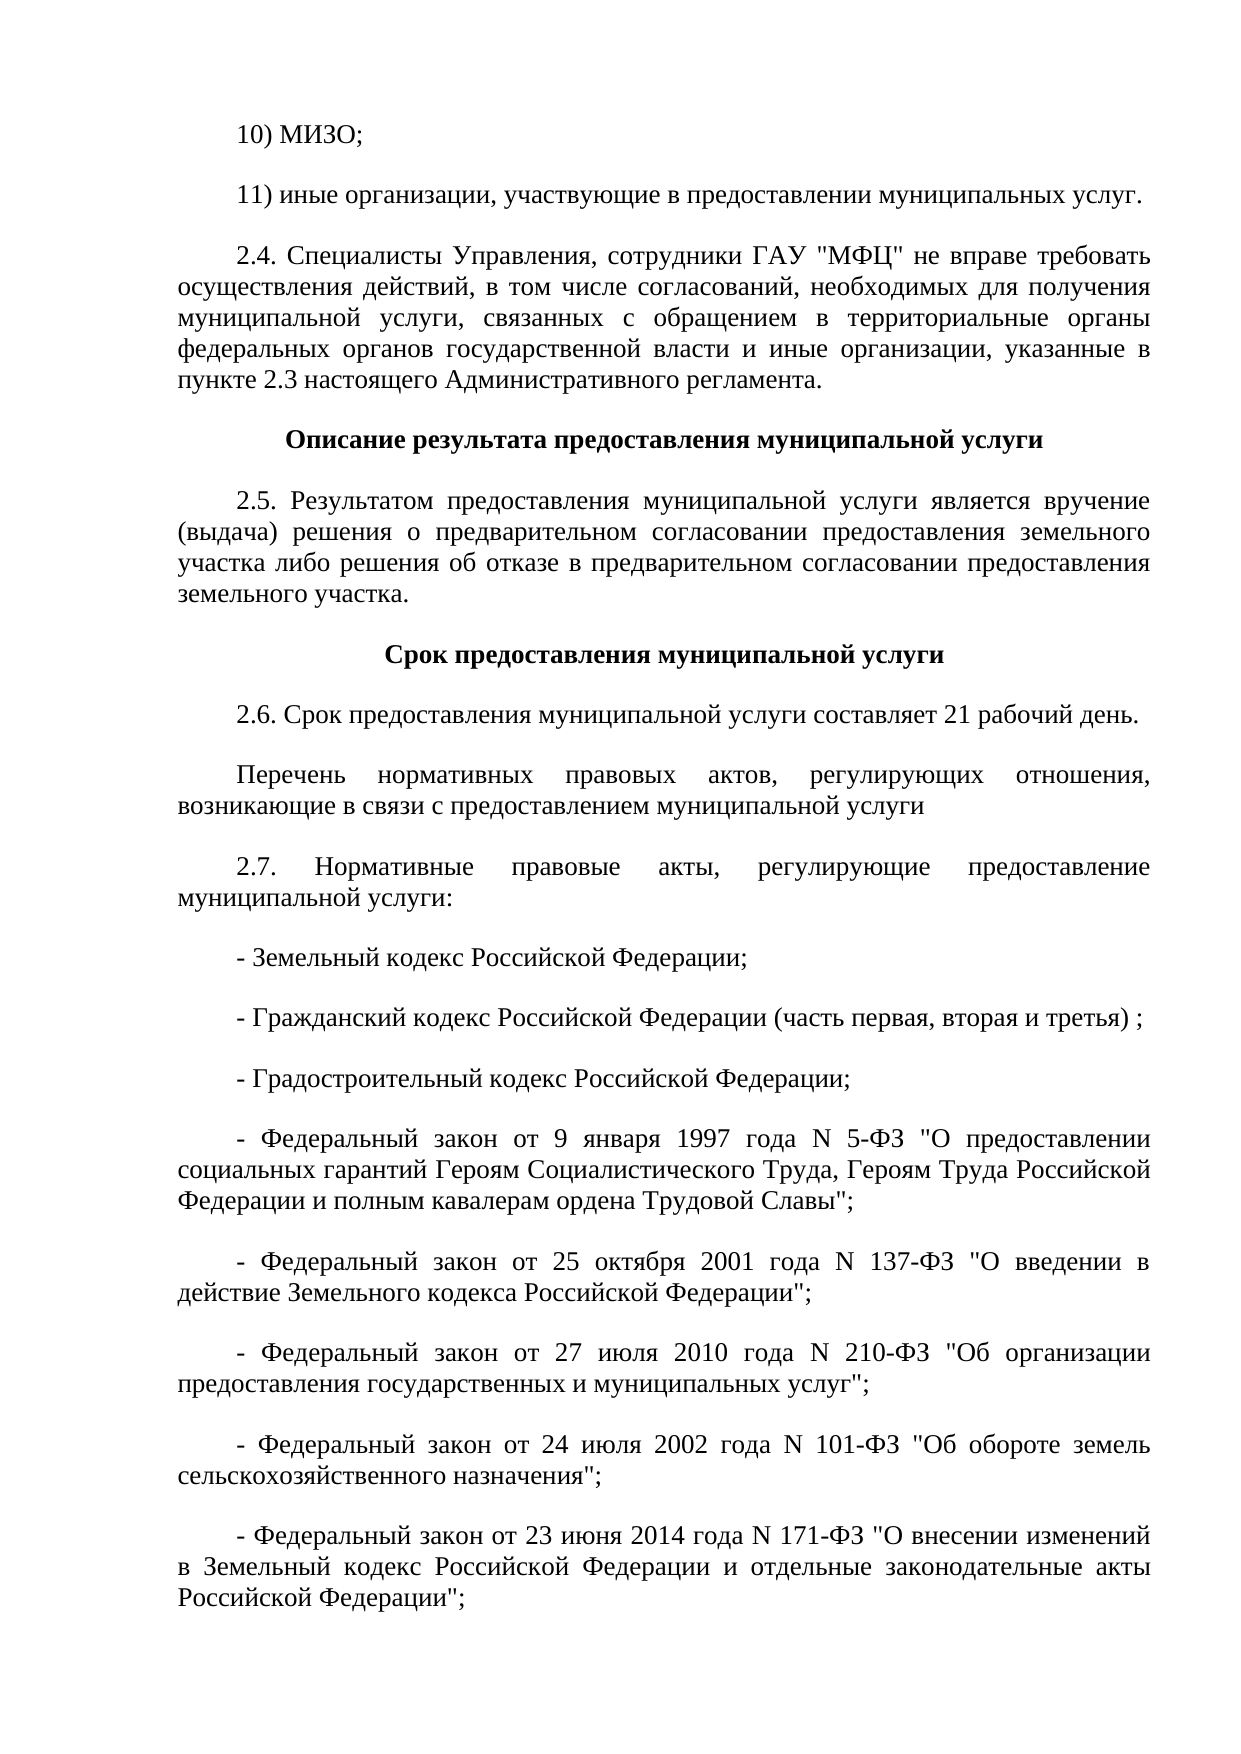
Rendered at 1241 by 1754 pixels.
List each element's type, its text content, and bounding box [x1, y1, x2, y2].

text - Федеральный закон от 27 июля 2010 года N 210-ФЗ "Об организации предоставления государственных и муниципальных услуг"; [177, 1336, 1152, 1398]
text 2.6. Срок предоставления муниципальной услуги составляет 21 рабочий день. [177, 698, 1152, 729]
text Описание результата предоставления муниципальной услуги [177, 424, 1152, 455]
text - Гражданский кодекс Российской Федерации (часть первая, вторая и третья) ; [177, 1002, 1152, 1033]
text - Федеральный закон от 23 июня 2014 года N 171-ФЗ "О внесении изменений в Земельный кодекс Российской Федерации и отдельные законодательные акты Российской Федерации"; [177, 1519, 1152, 1613]
text Срок предоставления муниципальной услуги [177, 638, 1152, 669]
text 11) иные организации, участвующие в предоставлении муниципальных услуг. [177, 178, 1152, 209]
text - Федеральный закон от 25 октября 2001 года N 137-ФЗ "О введении в действие Земельного кодекса Российской Федерации"; [177, 1245, 1152, 1307]
text Перечень нормативных правовых актов, регулирующих отношения, возникающие в связи с предоставлением муниципальной услуги [177, 758, 1152, 821]
text 2.7. Нормативные правовые акты, регулирующие предоставление муниципальной услуги: [177, 850, 1152, 912]
text 2.5. Результатом предоставления муниципальной услуги является вручение (выдача) решения о предварительном согласовании предоставления земельного участка либо решения об отказе в предварительном согласовании предоставления земельного участка. [177, 484, 1152, 608]
text - Земельный кодекс Российской Федерации; [177, 941, 1152, 972]
text - Градостроительный кодекс Российской Федерации; [177, 1062, 1152, 1093]
text 10) МИЗО; [177, 118, 1152, 149]
text 2.4. Специалисты Управления, сотрудники ГАУ "МФЦ" не вправе требовать осуществления действий, в том числе согласований, необходимых для получения муниципальной услуги, связанных с обращением в территориальные органы федеральных органов государственной власти и иные организации, указанные в пункте 2.3 настоящего Административного регламента. [177, 239, 1152, 394]
text - Федеральный закон от 9 января 1997 года N 5-ФЗ "О предоставлении социальных гарантий Героям Социалистического Труда, Героям Труда Российской Федерации и полным кавалерам ордена Трудовой Славы"; [177, 1122, 1152, 1216]
text - Федеральный закон от 24 июля 2002 года N 101-ФЗ "Об обороте земель сельскохозяйственного назначения"; [177, 1428, 1152, 1490]
